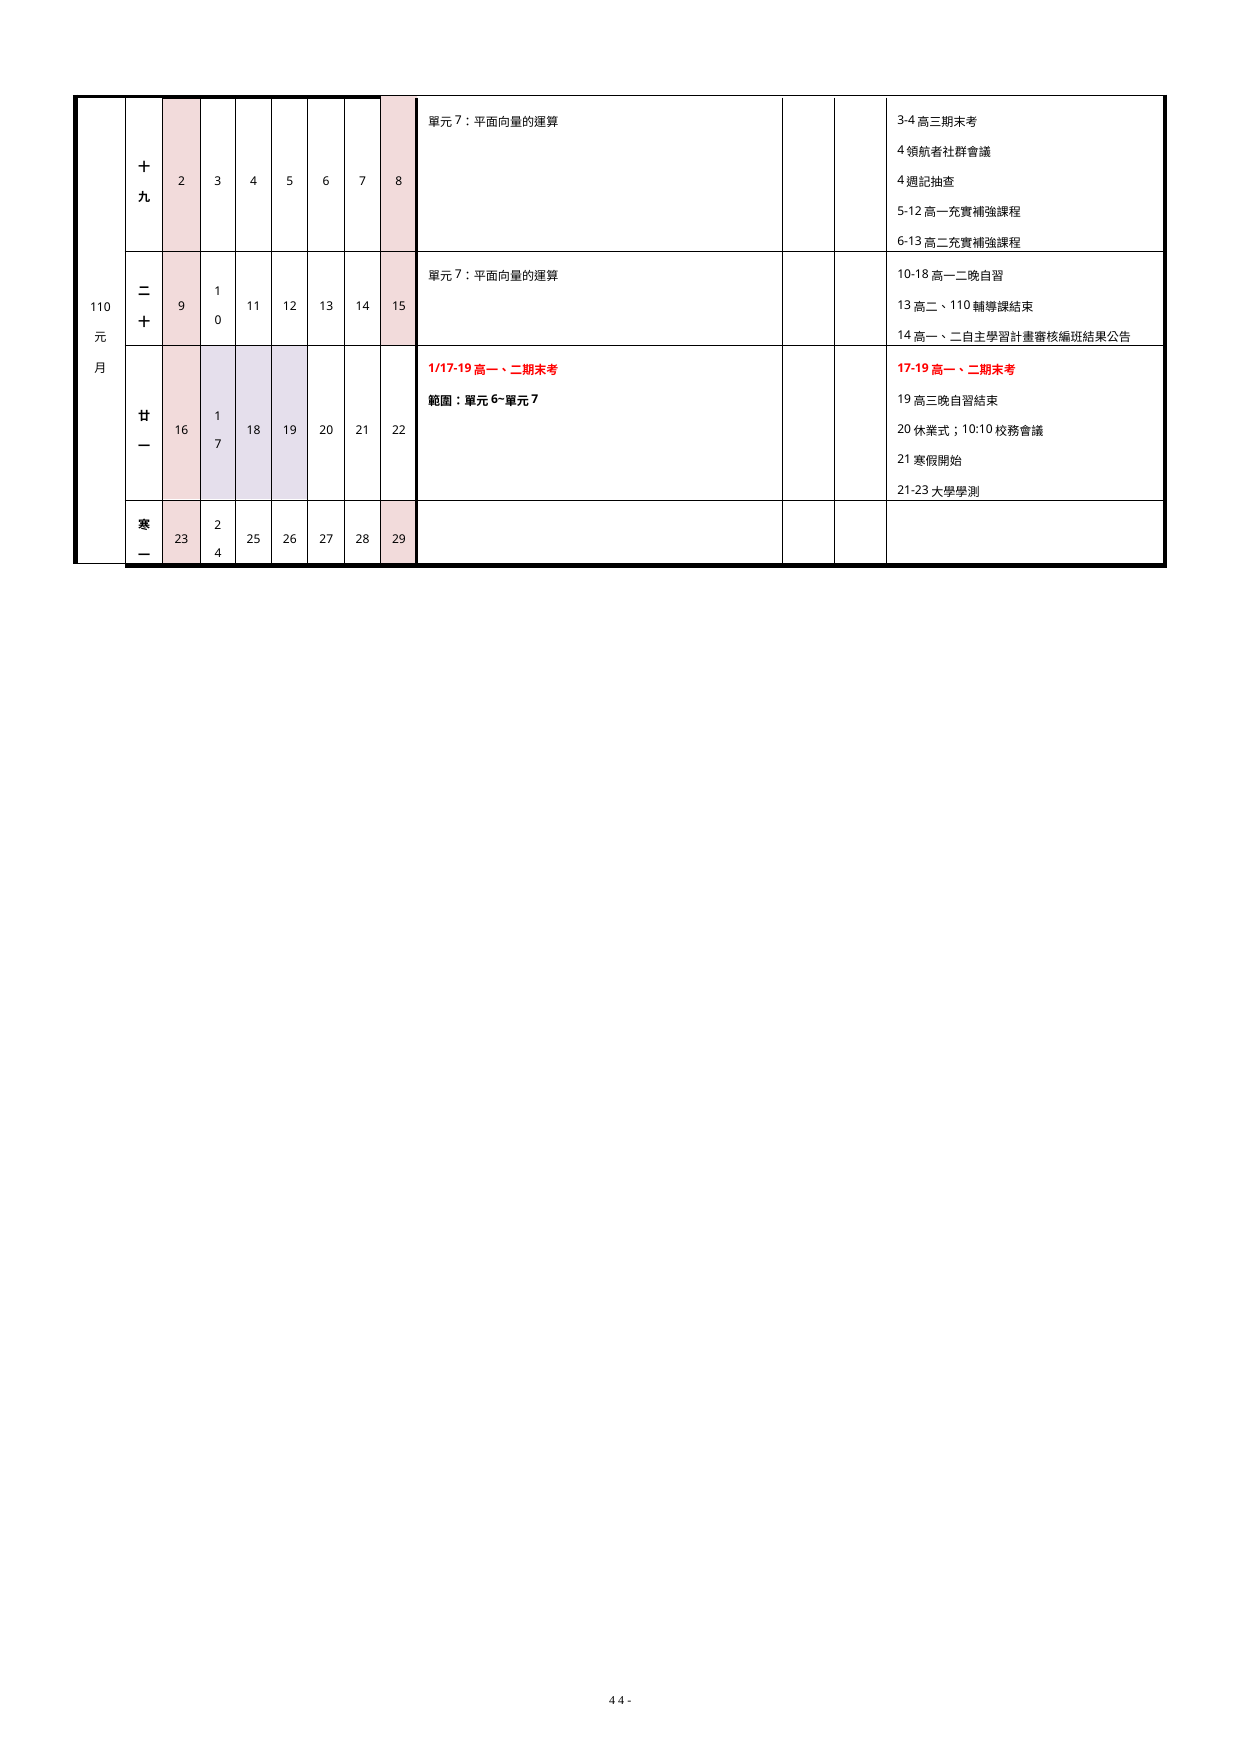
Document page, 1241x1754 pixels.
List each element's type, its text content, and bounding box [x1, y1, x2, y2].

table_cell 25 [236, 501, 271, 563]
table_cell 110 元 月 [78, 98, 125, 563]
table_cell 23 [163, 501, 200, 563]
table_cell 單元7：平面向量的運算 [418, 252, 782, 345]
table_cell 27 [308, 501, 344, 563]
table_cell 7 [345, 99, 380, 251]
table_cell 20 [308, 346, 344, 499]
table_cell 24 [201, 501, 235, 563]
table_cell 6 [308, 99, 344, 251]
table_cell 21 [345, 346, 380, 499]
table_cell 二 十 [126, 252, 162, 345]
table_cell 10-18高一二晚自習 13高二、110輔導課結束 14高一、二自主學習計畫審核編班結果公告 [887, 252, 1163, 345]
table_cell 1/17-19高一、二期末考 範圍：單元6~單元7 [418, 346, 782, 499]
table_cell [783, 96, 834, 251]
table_cell 26 [272, 501, 307, 563]
table_cell 17 [201, 346, 235, 499]
table_cell [835, 252, 886, 345]
table_cell 22 [381, 346, 415, 499]
table_cell 10 [201, 252, 235, 345]
table_cell 13 [308, 252, 344, 345]
table_cell 寒一 [126, 501, 162, 563]
table_cell [887, 501, 1163, 563]
table_cell 28 [345, 501, 380, 563]
table_cell 3-4高三期末考 4領航者社群會議 4週記抽查 5-12高一充實補強課程 6-13高二充實補強課程 [886, 96, 1163, 251]
table_cell 11 [236, 252, 271, 345]
table_cell [783, 501, 834, 563]
table_cell 19 [272, 346, 307, 499]
table_cell [835, 346, 886, 499]
table_cell 廿一 [126, 346, 162, 499]
table_cell [783, 252, 834, 345]
table_cell 8 [381, 96, 417, 251]
table_cell 十 九 [126, 98, 162, 251]
table_cell 16 [163, 346, 200, 499]
table_cell 14 [345, 252, 380, 345]
table_cell [834, 96, 886, 251]
table_cell 18 [236, 346, 271, 499]
table_cell 15 [381, 252, 415, 345]
table_cell 17-19高一、二期末考 19高三晚自習結束 20休業式；10:10校務會議 21寒假開始 21-23大學學測 [887, 346, 1163, 499]
table_cell 29 [381, 501, 415, 563]
table_cell 3 [201, 99, 235, 251]
table_cell 2 [163, 99, 200, 251]
table_cell 4 [236, 99, 271, 251]
table_cell [418, 501, 782, 563]
table_cell 單元7：平面向量的運算 [417, 96, 783, 251]
table_cell 5 [272, 99, 307, 251]
table_cell [783, 346, 834, 499]
table_cell 9 [163, 252, 200, 345]
table_cell 12 [272, 252, 307, 345]
table_cell [835, 501, 886, 563]
